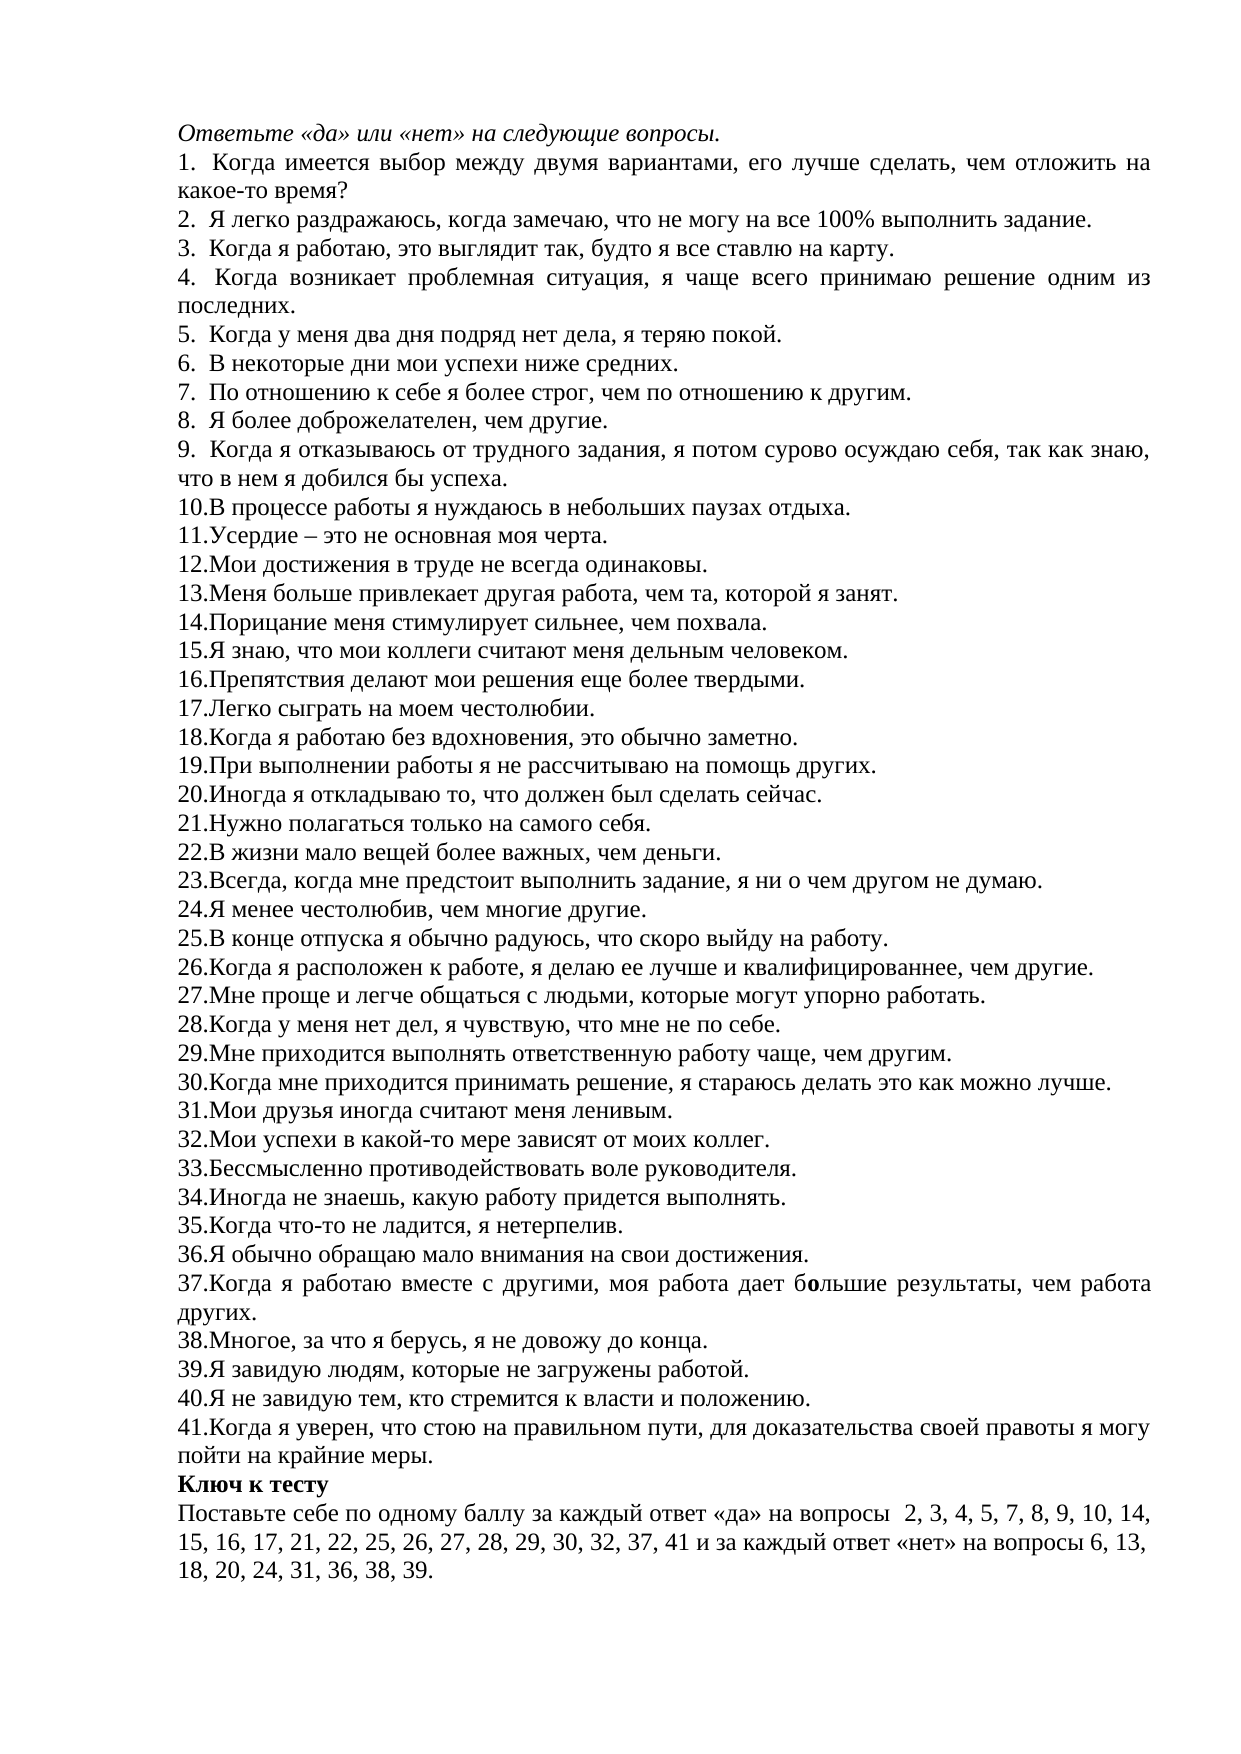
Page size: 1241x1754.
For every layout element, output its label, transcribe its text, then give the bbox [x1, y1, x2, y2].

text Ключ к тесту [177, 1469, 1152, 1498]
text 31.Мои друзья иногда считают меня ленивым. [177, 1096, 1152, 1124]
text 9. Когда я отказываюсь от трудного задания, я потом сурово осуждаю себя, так как знаю, что в нем я добился бы успеха. [177, 434, 1152, 492]
text Ответьте «да» или «нет» на следующие вопросы. [177, 118, 1152, 147]
text 38.Многое, за что я берусь, я не довожу до конца. [177, 1326, 1152, 1354]
text 36.Я обычно обращаю мало внимания на свои достижения. [177, 1239, 1152, 1268]
text 34.Иногда не знаешь, какую работу придется выполнять. [177, 1182, 1152, 1211]
text 15.Я знаю, что мои коллеги считают меня дельным человеком. [177, 636, 1152, 664]
text 24.Я менее честолюбив, чем многие другие. [177, 894, 1152, 923]
text 3. Когда я работаю, это выглядит так, будто я все ставлю на карту. [177, 233, 1152, 262]
text 29.Мне приходится выполнять ответственную работу чаще, чем другим. [177, 1038, 1152, 1067]
text 21.Нужно полагаться только на самого себя. [177, 808, 1152, 837]
text Поставьте себе по одному баллу за каждый ответ «да» на вопросы 2, 3, 4, 5, 7, 8, 9, 10, 14, 15, 16, 17, 21, 22, 25, 26, 27, 28, 29, 30, 32, 37, 41 и за каждый ответ «нет» на вопросы 6, 13, [177, 1498, 1152, 1556]
text 37.Когда я работаю вместе с другими, моя работа дает большие результаты, чем работа других. [177, 1268, 1152, 1326]
text 33.Бессмысленно противодействовать воле руководителя. [177, 1153, 1152, 1182]
text 39.Я завидую людям, которые не загружены работой. [177, 1354, 1152, 1383]
text 35.Когда что-то не ладится, я нетерпелив. [177, 1211, 1152, 1239]
text 16.Препятствия делают мои решения еще более твердыми. [177, 664, 1152, 693]
text 10.В процессе работы я нуждаюсь в небольших паузах отдыха. [177, 492, 1152, 521]
text 28.Когда у меня нет дел, я чувствую, что мне не по себе. [177, 1009, 1152, 1038]
text 27.Мне проще и легче общаться с людьми, которые могут упорно работать. [177, 981, 1152, 1009]
text 20.Иногда я откладываю то, что должен был сделать сейчас. [177, 779, 1152, 808]
text 4. Когда возникает проблемная ситуация, я чаще всего принимаю решение одним из последних. [177, 262, 1152, 319]
text 23.Всегда, когда мне предстоит выполнить задание, я ни о чем другом не думаю. [177, 866, 1152, 894]
text 14.Порицание меня стимулирует сильнее, чем похвала. [177, 607, 1152, 636]
text 1. Когда имеется выбор между двумя вариантами, его лучше сделать, чем отложить на какое-то время? [177, 147, 1152, 204]
text 18.Когда я работаю без вдохновения, это обычно заметно. [177, 722, 1152, 751]
text 25.В конце отпуска я обычно радуюсь, что скоро выйду на работу. [177, 923, 1152, 952]
text 18, 20, 24, 31, 36, 38, 39. [177, 1556, 1152, 1584]
text 41.Когда я уверен, что стою на правильном пути, для доказательства своей правоты я могу пойти на крайние меры. [177, 1412, 1152, 1469]
text 7. По отношению к себе я более строг, чем по отношению к другим. [177, 377, 1152, 406]
text 5. Когда у меня два дня подряд нет дела, я теряю покой. [177, 319, 1152, 348]
text 12.Мои достижения в труде не всегда одинаковы. [177, 549, 1152, 578]
text 6. В некоторые дни мои успехи ниже средних. [177, 348, 1152, 377]
text 26.Когда я расположен к работе, я делаю ее лучше и квалифицированнее, чем другие. [177, 952, 1152, 981]
text 17.Легко сыграть на моем честолюбии. [177, 693, 1152, 722]
text 2. Я легко раздражаюсь, когда замечаю, что не могу на все 100% выполнить задание. [177, 204, 1152, 233]
text 13.Меня больше привлекает другая работа, чем та, которой я занят. [177, 578, 1152, 607]
text 19.При выполнении работы я не рассчитываю на помощь других. [177, 751, 1152, 779]
text 22.В жизни мало вещей более важных, чем деньги. [177, 837, 1152, 866]
text 30.Когда мне приходится принимать решение, я стараюсь делать это как можно лучше. [177, 1067, 1152, 1096]
text 8. Я более доброжелателен, чем другие. [177, 406, 1152, 434]
text 32.Мои успехи в какой-то мере зависят от моих коллег. [177, 1124, 1152, 1153]
text 11.Усердие – это не основная моя черта. [177, 521, 1152, 549]
text 40.Я не завидую тем, кто стремится к власти и положению. [177, 1383, 1152, 1412]
